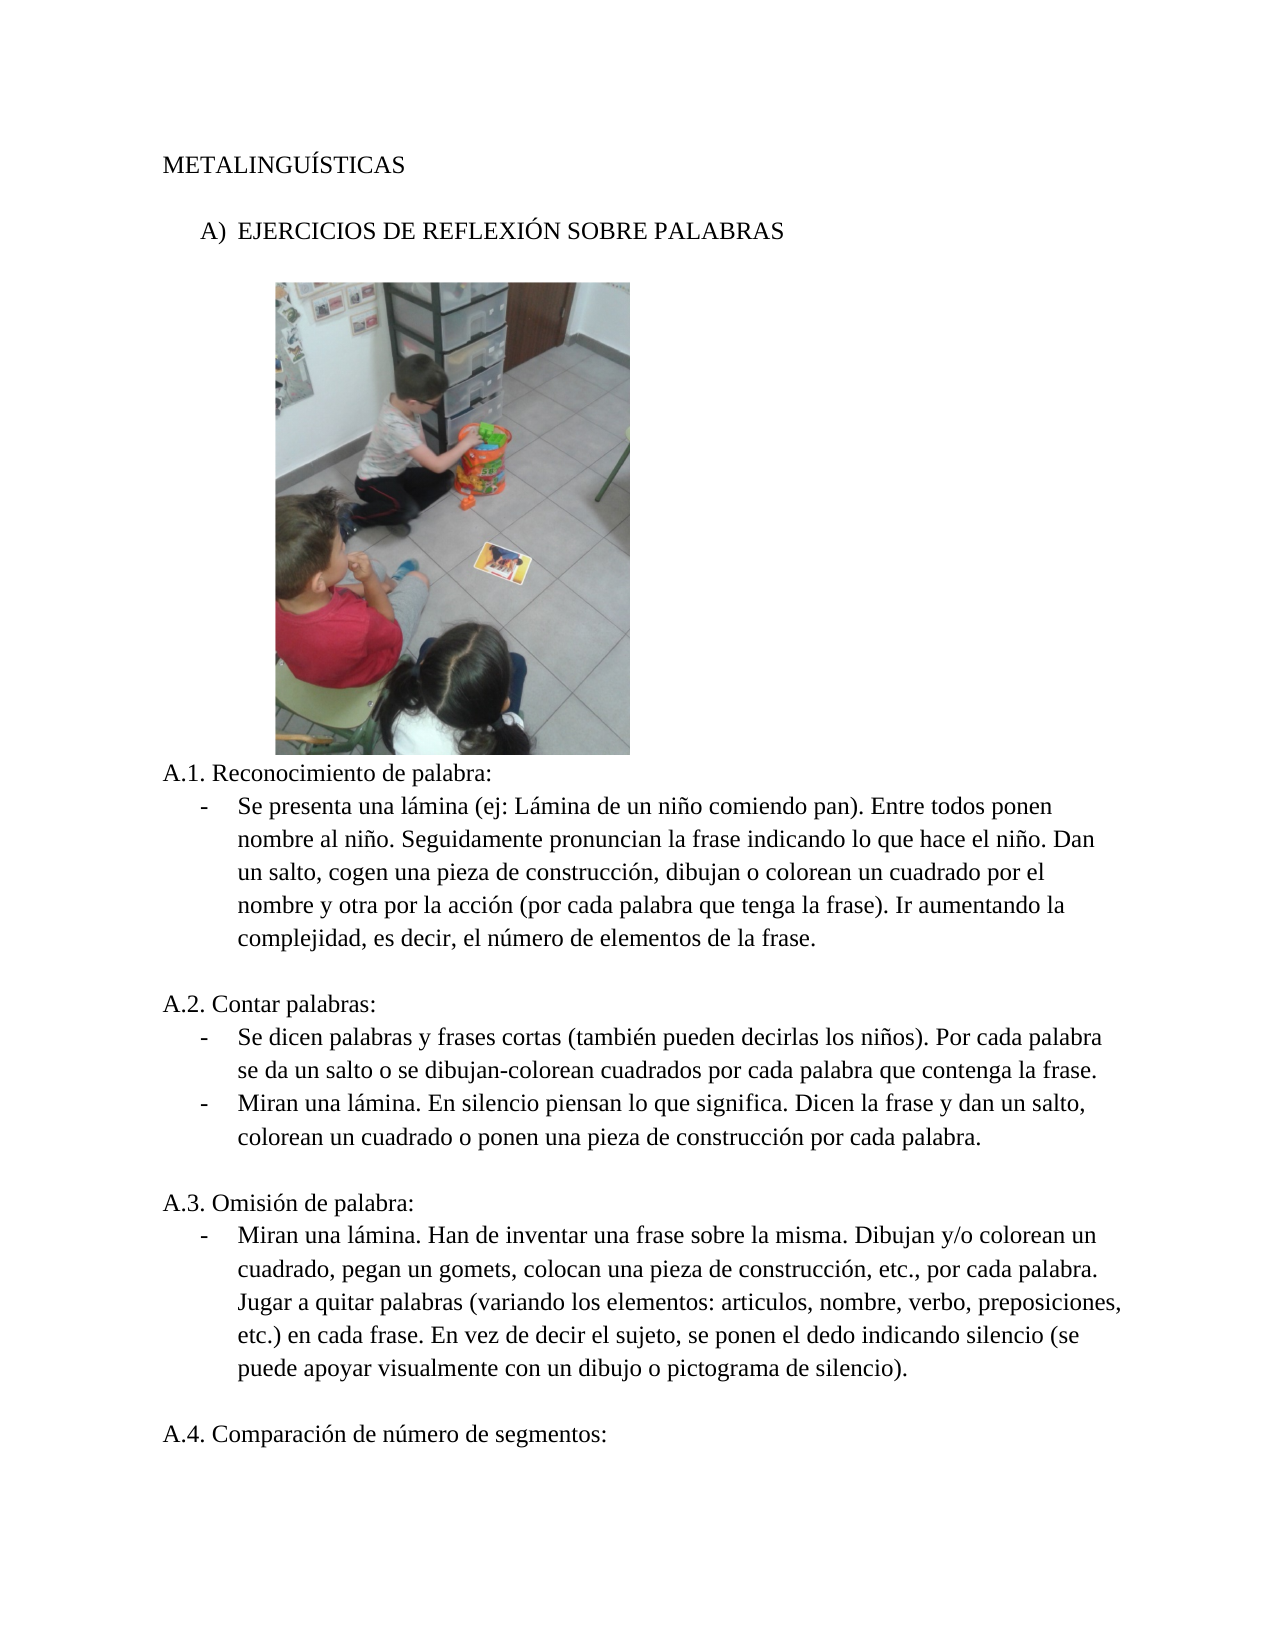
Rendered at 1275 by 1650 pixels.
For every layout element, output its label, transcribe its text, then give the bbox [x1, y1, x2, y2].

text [162, 150, 1125, 179]
text A.4. Comparación de número de segmentos: [162, 1419, 1125, 1447]
text A.1. Reconocimiento de palabra: [162, 758, 1125, 787]
picture [276, 283, 630, 755]
list Miran una lámina. En silencio piensan lo que significa. Dicen la frase y dan un salto, colorean un cuadrado o ponen una pieza de construcción por cada palabra. [200, 1088, 1125, 1150]
list EJERCICIOS DE REFLEXIÓN SOBRE PALABRAS [200, 216, 1125, 245]
list Se dicen palabras y frases cortas (también pueden decirlas los niños). Por cada palabra se da un salto o se dibujan-colorean cuadrados por cada palabra que contenga la frase. [200, 1022, 1125, 1084]
list Se presenta una lámina (ej: Lámina de un niño comiendo pan). Entre todos ponen nombre al niño. Seguidamente pronuncian la frase indicando lo que hace el niño. Dan un salto, cogen una pieza de construcción, dibujan o colorean un cuadrado por el nombre y otra por la acción (por cada palabra que tenga la frase). Ir aumentando la complejidad, es decir, el número de elementos de la frase. [200, 791, 1125, 952]
text A.2. Contar palabras: [162, 989, 1125, 1018]
text A.3. Omisión de palabra: [162, 1188, 1125, 1216]
list Miran una lámina. Han de inventar una frase sobre la misma. Dibujan y/o colorean un cuadrado, pegan un gomets, colocan una pieza de construcción, etc., por cada palabra. Jugar a quitar palabras (variando los elementos: articulos, nombre, verbo, preposiciones, etc.) en cada frase. En vez de decir el sujeto, se ponen el dedo indicando silencio (se puede apoyar visualmente con un dibujo o pictograma de silencio). [200, 1221, 1125, 1381]
